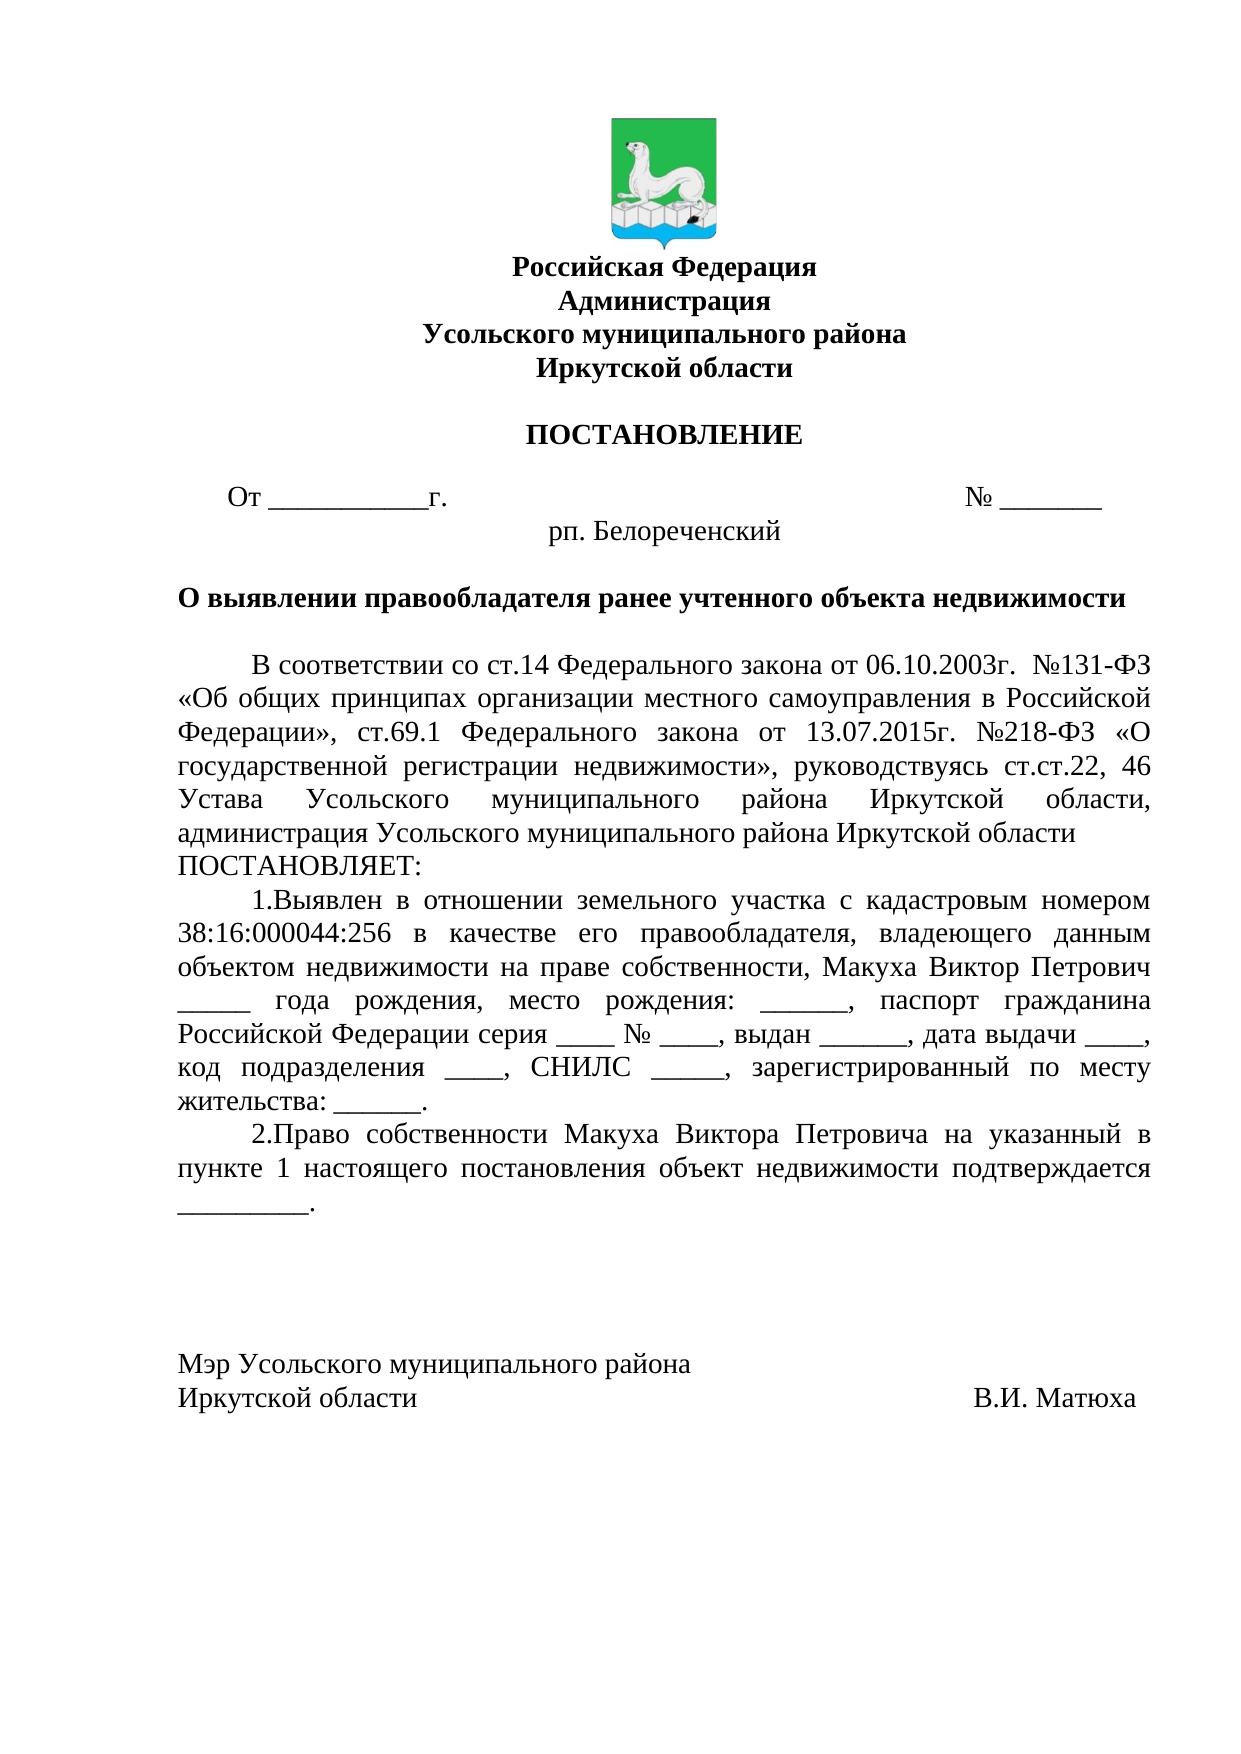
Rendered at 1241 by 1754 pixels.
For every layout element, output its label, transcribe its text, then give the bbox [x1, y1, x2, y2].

text Мэр Усольского муниципального района [177, 1347, 1137, 1380]
text ПОСТАНОВЛЯЕТ: [177, 848, 1152, 882]
text В соответствии со ст.14 Федерального закона от 06.10.2003г. №131-ФЗ «Об общих принципах организации местного самоуправления в Российской Федерации», ст.69.1 Федерального закона от 13.07.2015г. №218-ФЗ «О государственной регистрации недвижимости», руководствуясь ст.ст.22, 46 Устава Усольского муниципального района Иркутской области, администрация Усольского муниципального района Иркутской области [177, 647, 1152, 848]
text 2.Право собственности Макуха Виктора Петровича на указанный в пункте 1 настоящего постановления объект недвижимости подтверждается _________. [177, 1117, 1152, 1217]
text О выявлении правообладателя ранее учтенного объекта недвижимости [177, 580, 1152, 613]
text Усольского муниципального района [177, 316, 1152, 350]
text Иркутской области [177, 350, 1152, 383]
text ПОСТАНОВЛЕНИЕ [177, 417, 1152, 451]
text Иркутской области В.И. Матюха [177, 1380, 1137, 1414]
picture [611, 118, 717, 250]
text Российская Федерация [177, 118, 1152, 283]
text 1.Выявлен в отношении земельного участка с кадастровым номером 38:16:000044:256 в качестве его правообладателя, владеющего данным объектом недвижимости на праве собственности, Макуха Виктор Петрович _____ года рождения, место рождения: ______, паспорт гражданина Российской Федерации серия ____ № ____, выдан ______, дата выдачи ____, код подразделения ____, СНИЛС _____, зарегистрированный по месту жительства: ______. [177, 882, 1152, 1117]
text Администрация [177, 283, 1152, 316]
text От ___________г. № _______ [177, 479, 1152, 513]
text рп. Белореченский [177, 513, 1152, 546]
